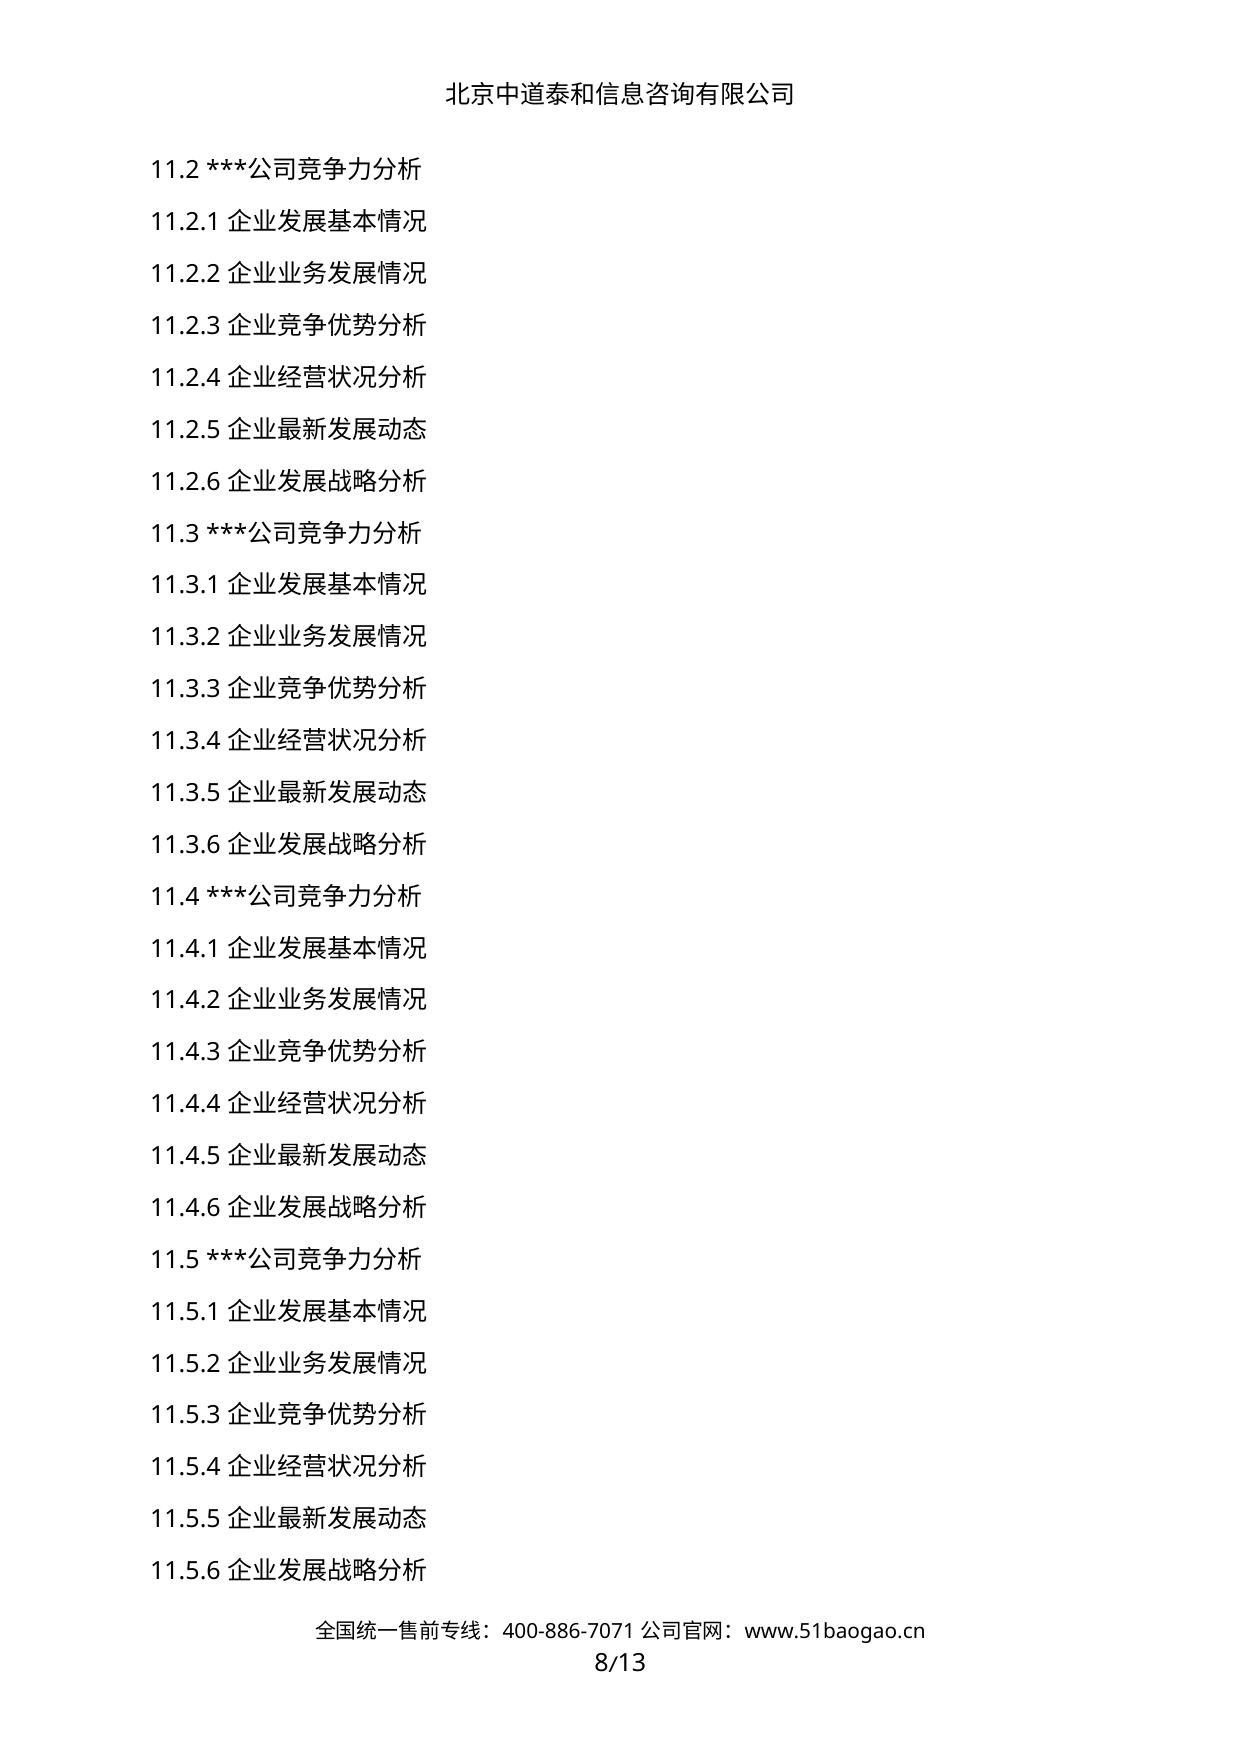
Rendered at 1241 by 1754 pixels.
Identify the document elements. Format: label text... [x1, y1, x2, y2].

text 11.2.1 企业发展基本情况 [150, 202, 1090, 238]
text 11.2.3 企业竞争优势分析 [150, 306, 1090, 342]
text 11.4.5 企业最新发展动态 [150, 1136, 1090, 1172]
text 11.3.3 企业竞争优势分析 [150, 669, 1090, 705]
text 11.3.4 企业经营状况分析 [150, 721, 1090, 757]
text 11.5.5 企业最新发展动态 [150, 1499, 1090, 1535]
text 11.4.6 企业发展战略分析 [150, 1187, 1090, 1224]
text 11.2.4 企业经营状况分析 [150, 357, 1090, 394]
text 11.4.2 企业业务发展情况 [150, 980, 1090, 1016]
text 11.3 ***公司竞争力分析 [150, 513, 1090, 549]
text 11.4 ***公司竞争力分析 [150, 876, 1090, 912]
text 11.5.4 企业经营状况分析 [150, 1447, 1090, 1483]
text 11.2.2 企业业务发展情况 [150, 254, 1090, 290]
text 11.4.4 企业经营状况分析 [150, 1084, 1090, 1120]
text 11.4.3 企业竞争优势分析 [150, 1032, 1090, 1068]
text 11.2.6 企业发展战略分析 [150, 461, 1090, 497]
text 11.5.1 企业发展基本情况 [150, 1291, 1090, 1327]
text 11.5.3 企业竞争优势分析 [150, 1395, 1090, 1431]
text 11.5.2 企业业务发展情况 [150, 1343, 1090, 1379]
text 11.3.2 企业业务发展情况 [150, 617, 1090, 653]
text 11.5 ***公司竞争力分析 [150, 1239, 1090, 1276]
text 11.2.5 企业最新发展动态 [150, 409, 1090, 446]
text 11.4.1 企业发展基本情况 [150, 928, 1090, 964]
text 11.5.6 企业发展战略分析 [150, 1551, 1090, 1587]
text 11.3.5 企业最新发展动态 [150, 772, 1090, 809]
text 11.3.6 企业发展战略分析 [150, 824, 1090, 861]
text 11.2 ***公司竞争力分析 [150, 150, 1090, 186]
text 11.3.1 企业发展基本情况 [150, 565, 1090, 601]
